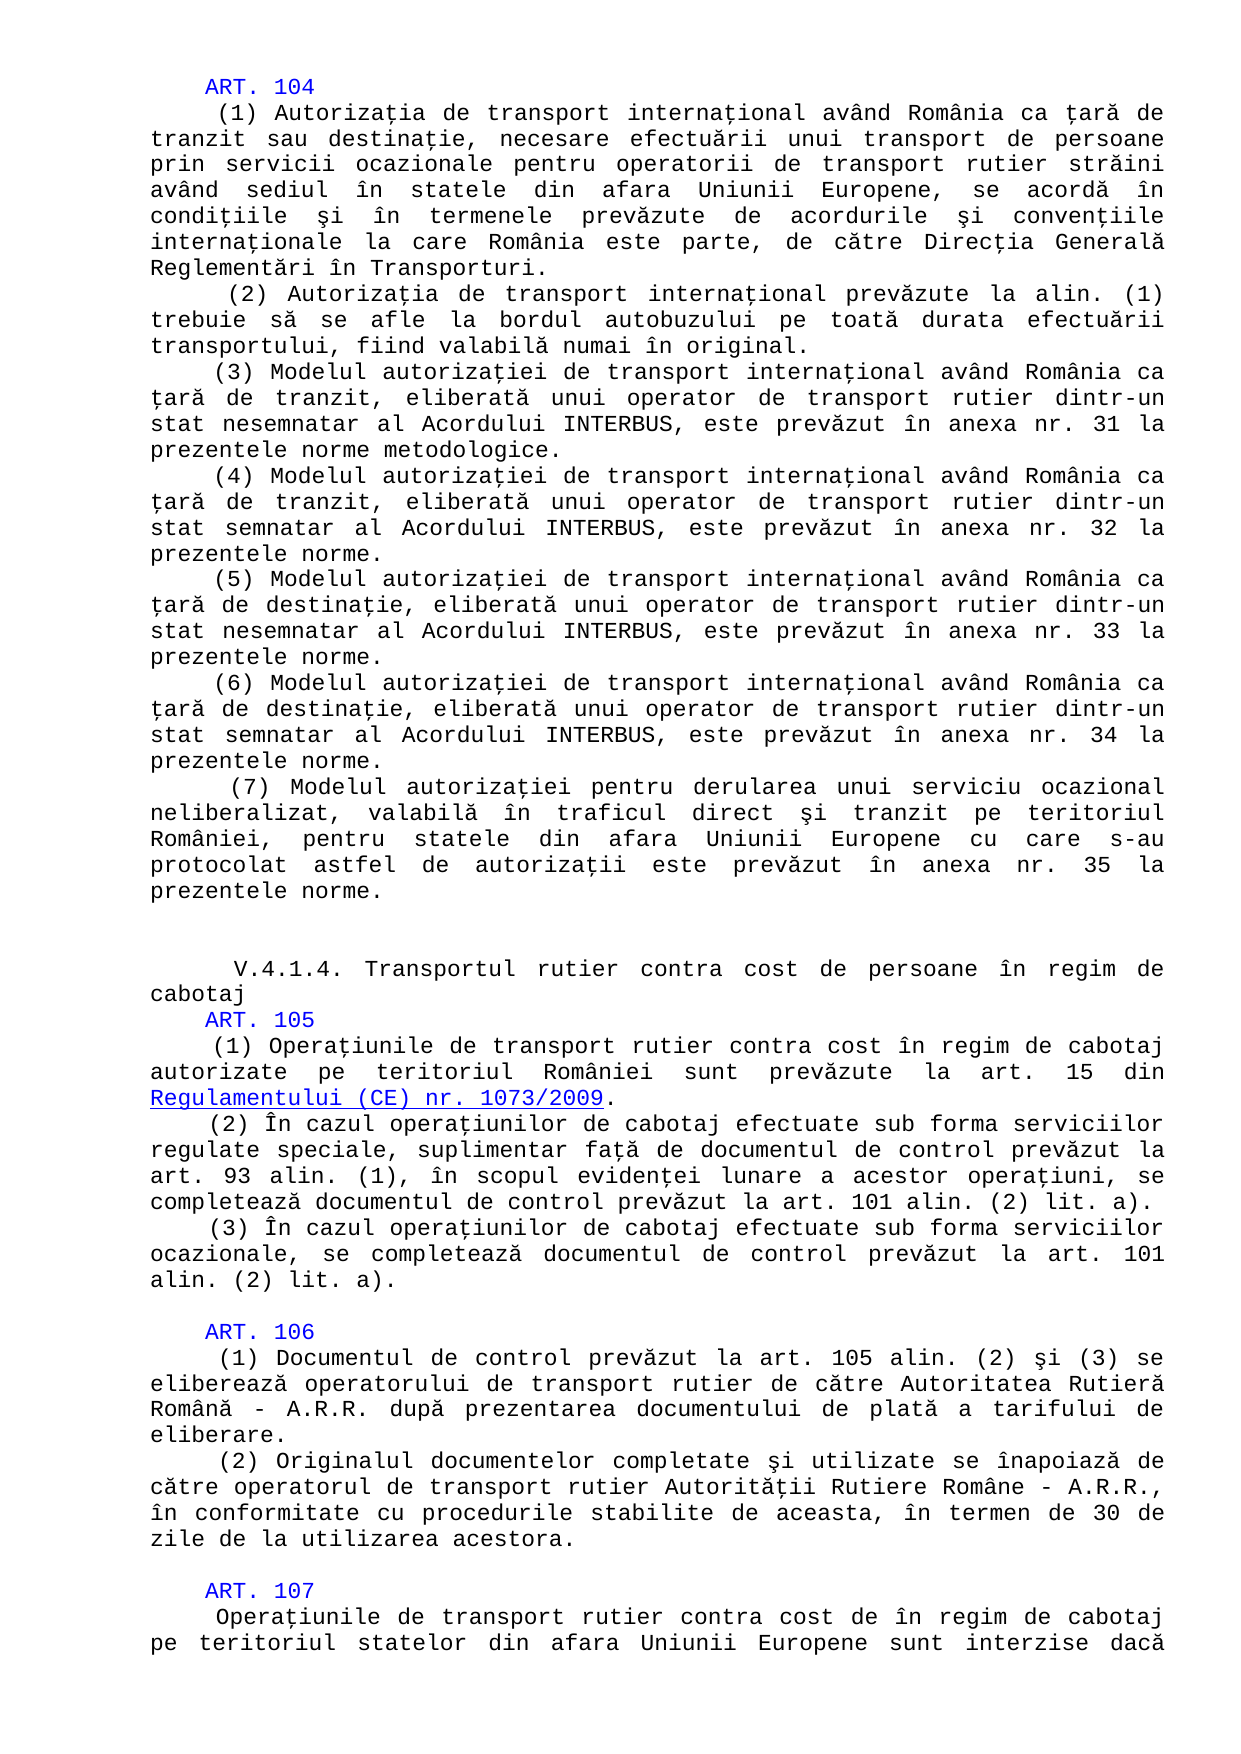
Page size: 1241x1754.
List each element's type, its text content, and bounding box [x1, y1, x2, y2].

text ART. 105 [150, 1009, 1165, 1035]
text (3) În cazul operaţiunilor de cabotaj efectuate sub forma serviciilor ocazionale, se completează documentul de control prevăzut la art. 101 alin. (2) lit. a). [150, 1216, 1165, 1294]
text (4) Modelul autorizaţiei de transport internaţional având România ca ţară de tranzit, eliberată unui operator de transport rutier dintr-un stat semnatar al Acordului INTERBUS, este prevăzut în anexa nr. 32 la prezentele norme. [150, 464, 1165, 568]
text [150, 1605, 1165, 1657]
text (1) Documentul de control prevăzut la art. 105 alin. (2) şi (3) se eliberează operatorului de transport rutier de către Autoritatea Rutieră Română - A.R.R. după prezentarea documentului de plată a tarifului de eliberare. [150, 1346, 1165, 1450]
text (3) Modelul autorizaţiei de transport internaţional având România ca ţară de tranzit, eliberată unui operator de transport rutier dintr-un stat nesemnatar al Acordului INTERBUS, este prevăzut în anexa nr. 31 la prezentele norme metodologice. [150, 360, 1165, 464]
text (6) Modelul autorizaţiei de transport internaţional având România ca ţară de destinaţie, eliberată unui operator de transport rutier dintr-un stat semnatar al Acordului INTERBUS, este prevăzut în anexa nr. 34 la prezentele norme. [150, 672, 1165, 775]
text (5) Modelul autorizaţiei de transport internaţional având România ca ţară de destinaţie, eliberată unui operator de transport rutier dintr-un stat nesemnatar al Acordului INTERBUS, este prevăzut în anexa nr. 33 la prezentele norme. [150, 568, 1165, 672]
text ART. 106 [150, 1320, 1165, 1346]
text (1) Autorizaţia de transport internaţional având România ca ţară de tranzit sau destinaţie, necesare efectuării unui transport de persoane prin servicii ocazionale pentru operatorii de transport rutier străini având sediul în statele din afara Uniunii Europene, se acordă în condiţiile şi în termenele prevăzute de acordurile şi convenţiile internaţionale la care România este parte, de către Direcţia Generală Reglementări în Transporturi. [150, 101, 1165, 282]
text (1) Operaţiunile de transport rutier contra cost în regim de cabotaj autorizate pe teritoriul României sunt prevăzute la art. 15 din <LLNK 832009R1073 33>Regulamentului (CE) nr. 1073/2009. [150, 1035, 1165, 1112]
text (2) Autorizaţia de transport internaţional prevăzute la alin. (1) trebuie să se afle la bordul autobuzului pe toată durata efectuării transportului, fiind valabilă numai în original. [150, 282, 1165, 360]
text ART. 107 [150, 1579, 1165, 1605]
text (2) Originalul documentelor completate şi utilizate se înapoiază de către operatorul de transport rutier Autorităţii Rutiere Române - A.R.R., în conformitate cu procedurile stabilite de aceasta, în termen de 30 de zile de la utilizarea acestora. [150, 1450, 1165, 1553]
text (7) Modelul autorizaţiei pentru derularea unui serviciu ocazional neliberalizat, valabilă în traficul direct şi tranzit pe teritoriul României, pentru statele din afara Uniunii Europene cu care s-au protocolat astfel de autorizaţii este prevăzut în anexa nr. 35 la prezentele norme. [150, 775, 1165, 905]
text ART. 104 [150, 75, 1165, 101]
text V.4.1.4. Transportul rutier contra cost de persoane în regim de cabotaj [150, 957, 1165, 1009]
text (2) În cazul operaţiunilor de cabotaj efectuate sub forma serviciilor regulate speciale, suplimentar faţă de documentul de control prevăzut la art. 93 alin. (1), în scopul evidenţei lunare a acestor operaţiuni, se completează documentul de control prevăzut la art. 101 alin. (2) lit. a). [150, 1112, 1165, 1216]
